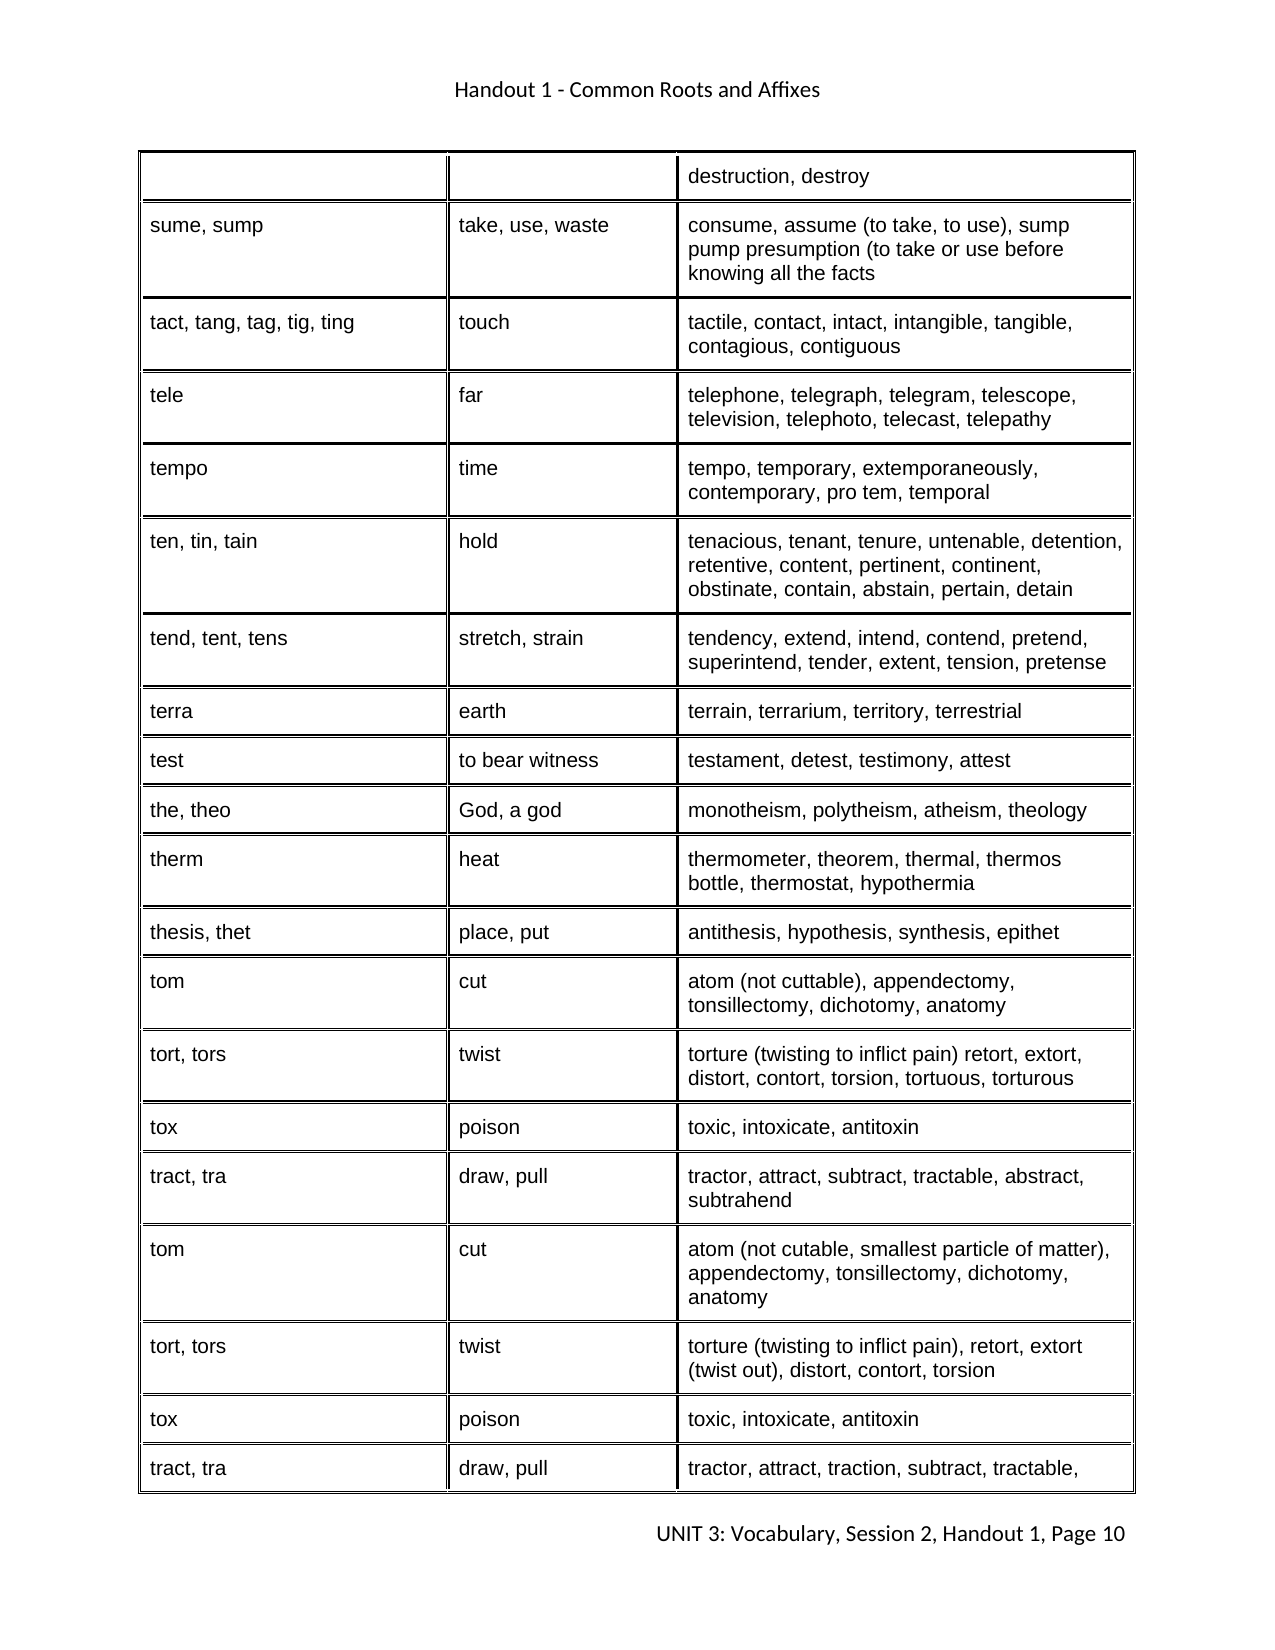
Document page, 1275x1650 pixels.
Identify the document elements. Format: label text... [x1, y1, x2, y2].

table_cell hold [450, 519, 676, 612]
table_cell tractor, attract, subtract, tractable, abstract, subtrahend [679, 1150, 1133, 1222]
table_cell telephone, telegraph, telegram, telescope, television, telephoto, telecast, telepathy [679, 369, 1133, 442]
table_cell toxic, intoxicate, antitoxin [679, 1100, 1133, 1149]
table_cell cut [450, 958, 676, 1027]
table_cell tort, tors [141, 1320, 446, 1392]
table_cell terrain, terrarium, territory, terrestrial [679, 685, 1133, 734]
table_cell sume, sump [141, 199, 446, 296]
table_cell take, use, waste [450, 203, 676, 296]
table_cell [677, 153, 1133, 199]
table_cell tactile, contact, intact, intangible, tangible, contagious, contiguous [679, 296, 1133, 369]
table_cell ten, tin, tain [141, 515, 446, 612]
table_cell antithesis, hypothesis, synthesis, epithet [679, 905, 1133, 954]
table_cell heat [450, 836, 676, 905]
table_cell touch [450, 299, 676, 369]
table_cell tract, tra [141, 1150, 446, 1222]
table_cell torture (twisting to inflict pain) retort, extort, distort, contort, torsion, tortuous, torturous [679, 1028, 1133, 1100]
table_cell place, put [450, 909, 676, 954]
table_cell tenacious, tenant, tenure, untenable, detention, retentive, content, pertinent, continent, obstinate, contain, abstain, pertain, detain [679, 515, 1133, 612]
table_cell draw, pull [450, 1153, 676, 1222]
table_cell tempo [141, 442, 446, 515]
table_cell atom (not cuttable), appendectomy, tonsillectomy, dichotomy, anatomy [679, 954, 1133, 1027]
table_cell tact, tang, tag, tig, ting [141, 296, 446, 369]
table_cell twist [450, 1031, 676, 1100]
table_cell poison [450, 1396, 676, 1442]
table_cell tox [141, 1100, 446, 1149]
table_cell thermometer, theorem, thermal, thermos bottle, thermostat, hypothermia [679, 832, 1133, 905]
table_cell the, theo [141, 783, 446, 832]
table_cell consume, assume (to take, to use), sump pump presumption (to take or use before knowing all the facts [679, 199, 1133, 296]
table_cell toxic, intoxicate, antitoxin [679, 1393, 1133, 1442]
table_cell monotheism, polytheism, atheism, theology [679, 783, 1133, 832]
table_cell twist [450, 1323, 676, 1392]
table_cell tempo, temporary, extemporaneously, contemporary, pro tem, temporal [679, 442, 1133, 515]
table_cell God, a god [450, 787, 676, 832]
table_cell time [450, 445, 676, 515]
table_cell to bear witness [450, 738, 676, 783]
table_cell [677, 1442, 1134, 1491]
table_cell torture (twisting to inflict pain), retort, extort (twist out), distort, contort, torsion [679, 1320, 1133, 1392]
table_cell build [448, 152, 677, 199]
table_cell earth [450, 689, 676, 734]
table_cell tom [141, 954, 446, 1027]
table_cell tort, tors [141, 1028, 446, 1100]
table_cell far [450, 373, 676, 442]
table_cell stru, struct [141, 152, 448, 199]
table_cell tele [141, 369, 446, 442]
table_cell terra [141, 685, 446, 734]
table_cell testament, detest, testimony, attest [679, 734, 1133, 783]
table_cell atom (not cutable, smallest particle of matter), appendectomy, tonsillectomy, dichotomy, anatomy [679, 1223, 1133, 1319]
table_cell tom [141, 1223, 446, 1319]
table_cell therm [141, 832, 446, 905]
table_cell test [141, 734, 446, 783]
table_cell poison [450, 1104, 676, 1149]
table_cell cut [450, 1226, 676, 1319]
table_cell tract, tra [139, 1442, 448, 1491]
table_cell stretch, strain [450, 615, 676, 685]
table_cell tend, tent, tens [141, 612, 446, 685]
table_cell tox [141, 1393, 446, 1442]
table_cell tendency, extend, intend, contend, pretend, superintend, tender, extent, tension, pretense [679, 612, 1133, 685]
table_cell thesis, thet [141, 905, 446, 954]
table_cell draw, pull [448, 1445, 677, 1491]
